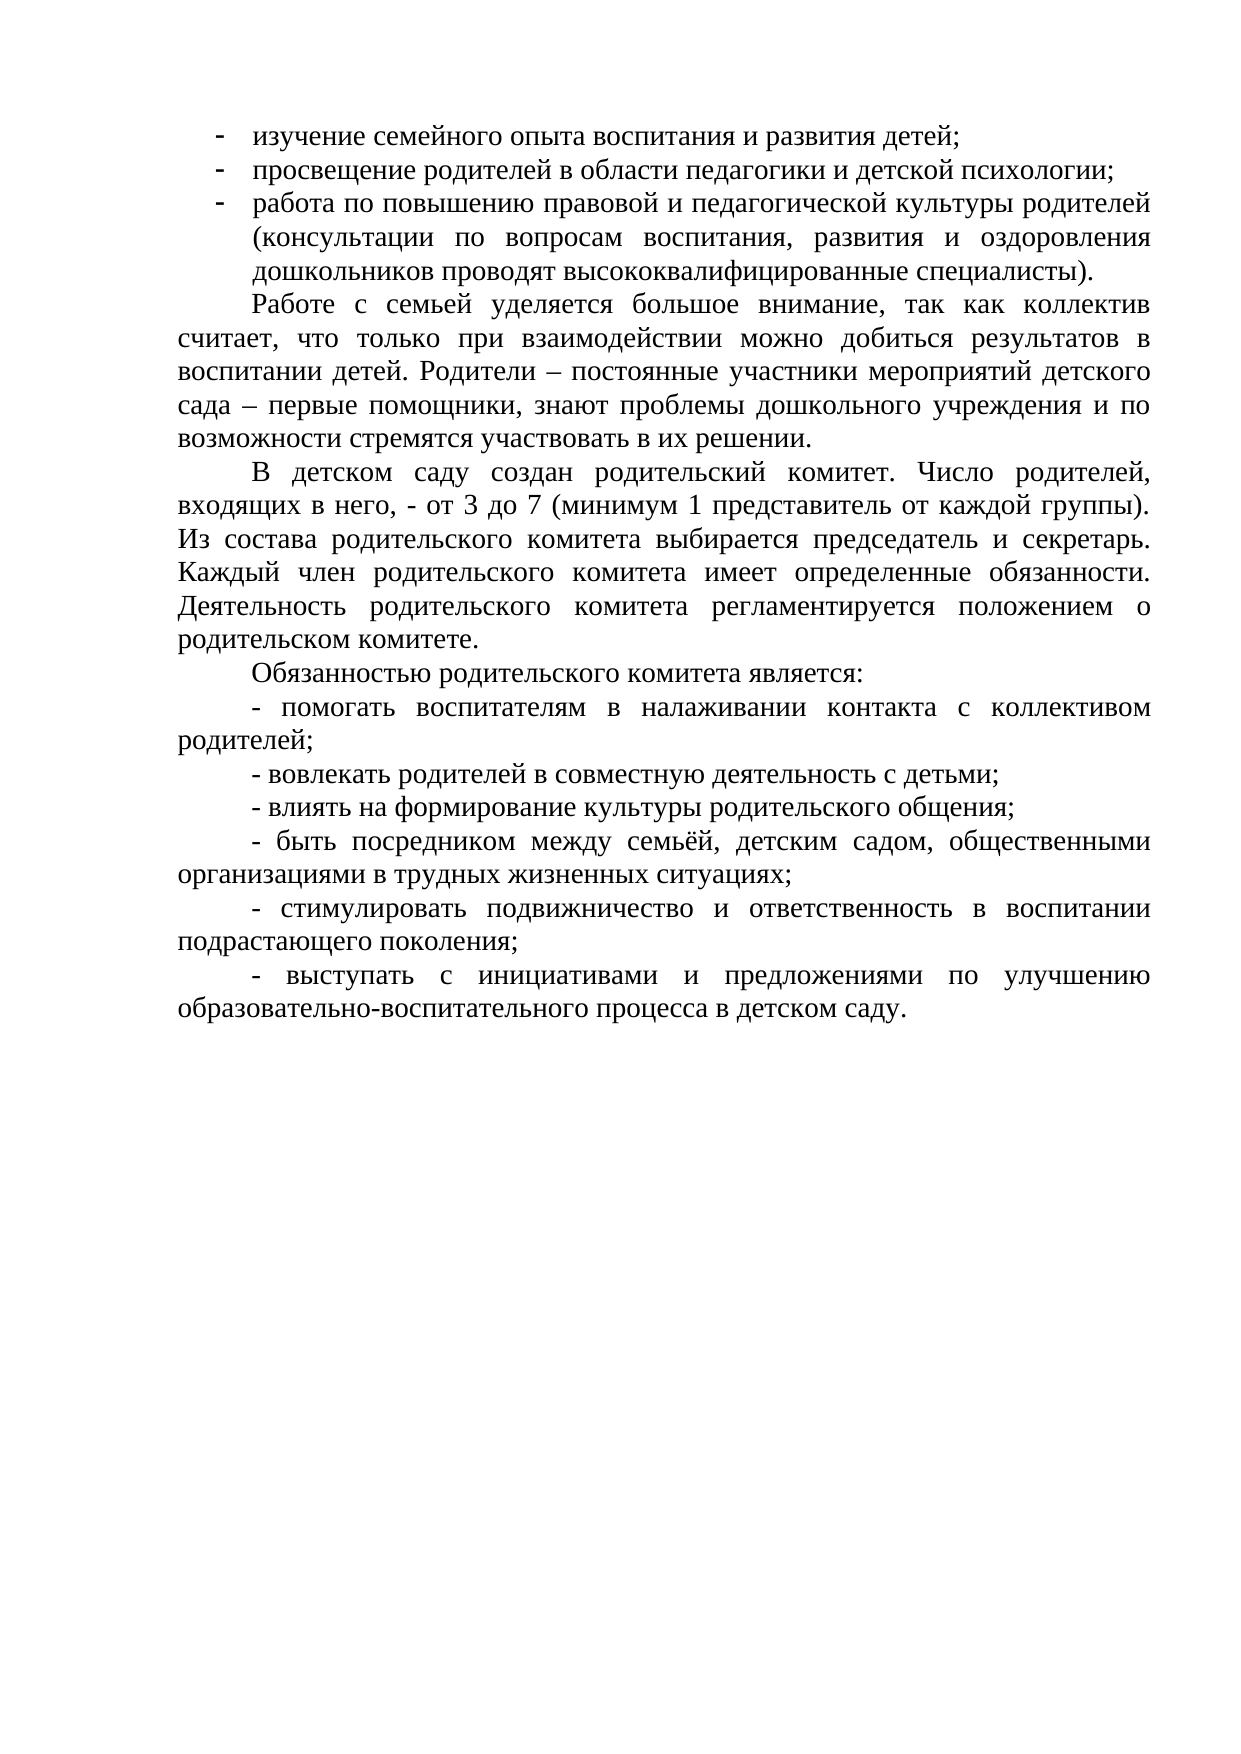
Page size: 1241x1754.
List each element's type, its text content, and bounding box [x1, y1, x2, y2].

list работа по повышению правовой и педагогической культуры родителей (консультации по вопросам воспитания, развития и оздоровления дошкольников проводят высококвалифицированные специалисты). [215, 185, 1152, 286]
text - стимулировать подвижничество и ответственность в воспитании подрастающего поколения; [177, 890, 1152, 957]
text - быть посредником между семьёй, детским садом, общественными организациями в трудных жизненных ситуациях; [177, 823, 1152, 890]
text - выступать с инициативами и предложениями по улучшению образовательно-воспитательного процесса в детском саду. [177, 957, 1152, 1024]
text - вовлекать родителей в совместную деятельность с детьми; [177, 756, 1152, 789]
text - влиять на формирование культуры родительского общения; [177, 789, 1152, 823]
list изучение семейного опыта воспитания и развития детей; [215, 118, 1152, 152]
text В детском саду создан родительский комитет. Число родителей, входящих в него, - от 3 до 7 (минимум 1 представитель от каждой группы). Из состава родительского комитета выбирается председатель и секретарь. Каждый член родительского комитета имеет определенные обязанности. Деятельность родительского комитета регламентируется положением о родительском комитете. [177, 454, 1152, 655]
text Обязанностью родительского комитета является: [177, 655, 1152, 689]
text Работе с семьей уделяется большое внимание, так как коллектив считает, что только при взаимодействии можно добиться результатов в воспитании детей. Родители – постоянные участники мероприятий детского сада – первые помощники, знают проблемы дошкольного учреждения и по возможности стремятся участвовать в их решении. [177, 286, 1152, 454]
list просвещение родителей в области педагогики и детской психологии; [215, 152, 1152, 185]
text - помогать воспитателям в налаживании контакта с коллективом родителей; [177, 689, 1152, 756]
